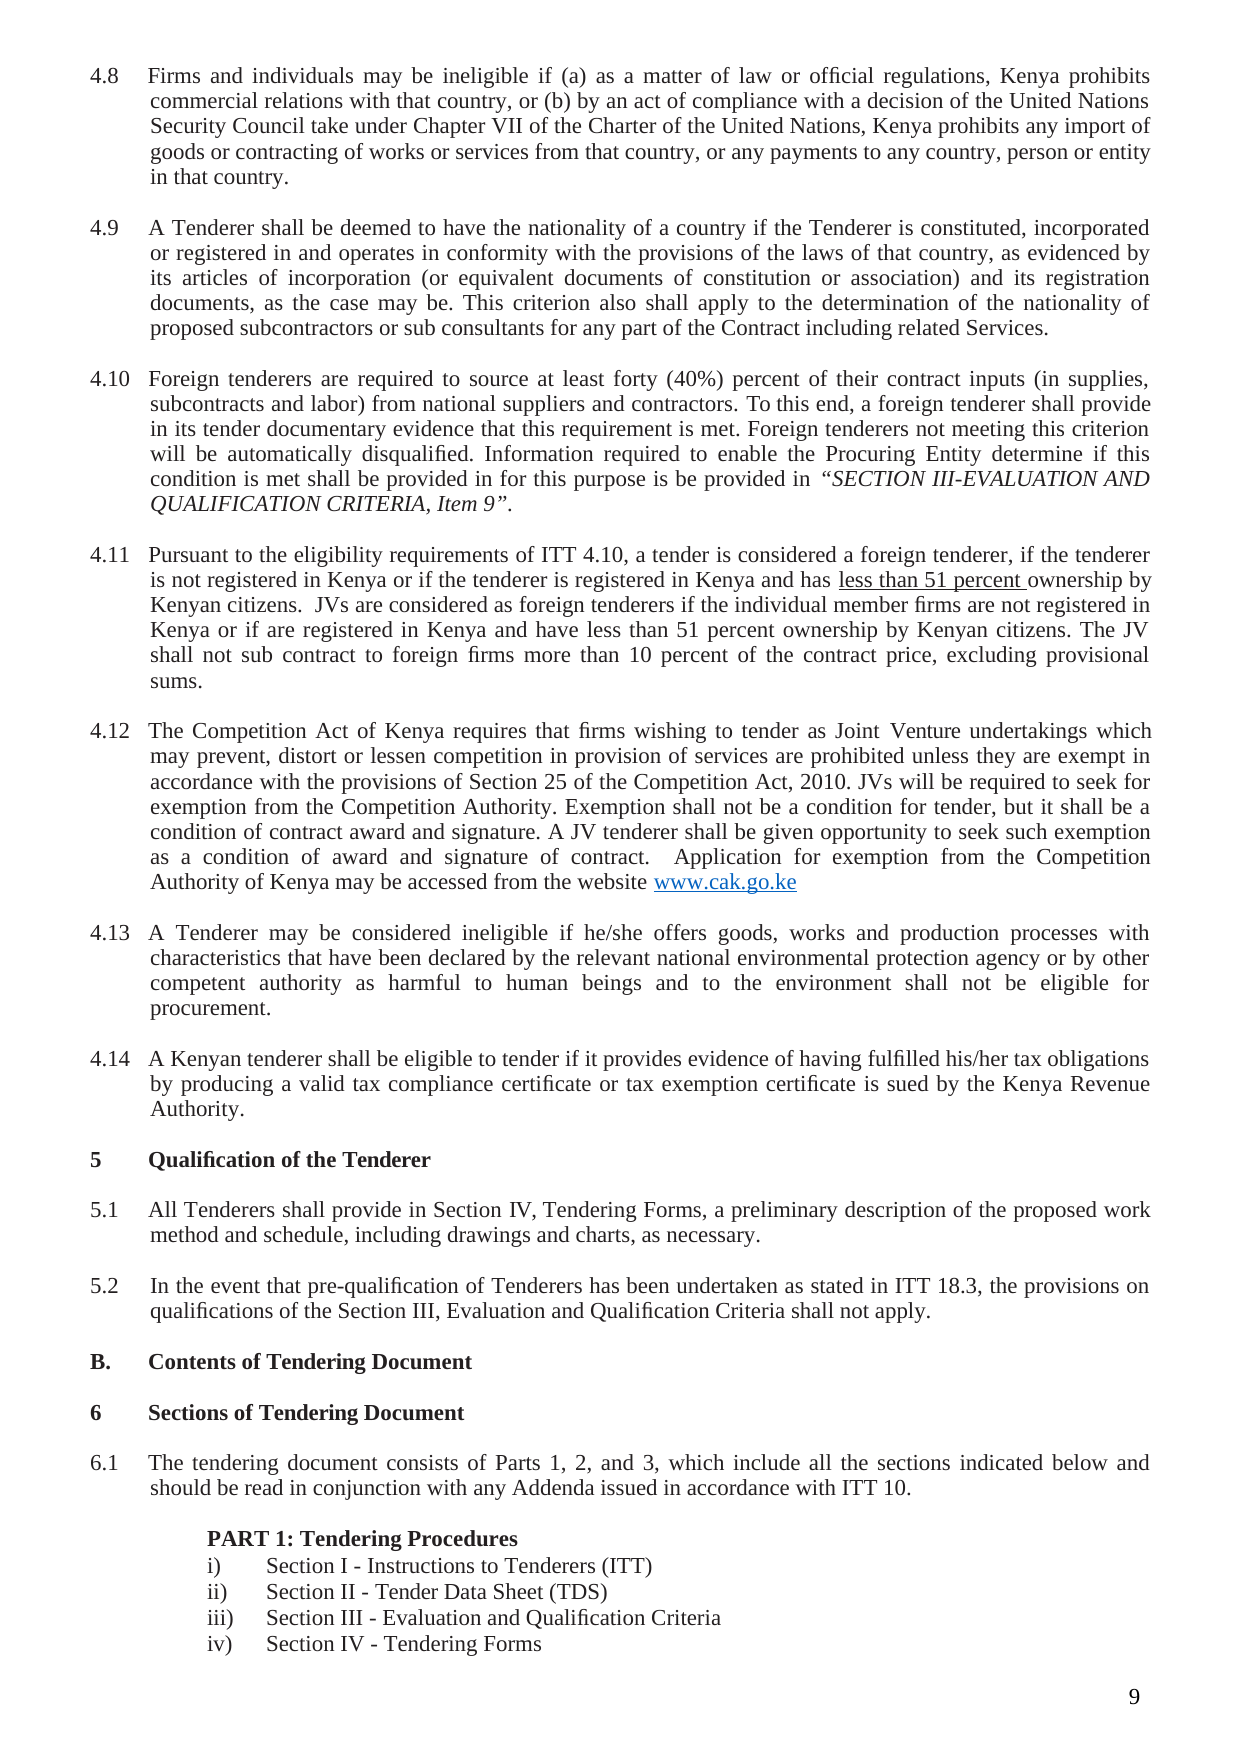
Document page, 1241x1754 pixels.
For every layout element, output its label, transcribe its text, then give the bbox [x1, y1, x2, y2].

list A Kenyan tenderer shall be eligible to tender if it provides evidence of having fulﬁlled his/her tax obligations by producing a valid tax compliance certiﬁcate or tax exemption certiﬁcate is sued by the Kenya Revenue Authority. [90, 1046, 1152, 1122]
list The Competition Act of Kenya requires that ﬁrms wishing to tender as Joint Venture undertakings which may prevent, distort or lessen competition in provision of services are prohibited unless they are exempt in accordance with the provisions of Section 25 of the Competition Act, 2010. JVs will be required to seek for exemption from the Competition Authority. Exemption shall not be a condition for tender, but it shall be a condition of contract award and signature. A JV tenderer shall be given opportunity to seek such exemption as a condition of award and signature of contract. Application for exemption from the Competition Authority of Kenya may be accessed from the website www.cak.go.ke [90, 719, 1152, 894]
list Section I - Instructions to Tenderers (ITT) [207, 1552, 1240, 1578]
text 5.2 In the event that pre-qualiﬁcation of Tenderers has been undertaken as stated in ITT 18.3, the provisions on qualiﬁcations of the Section III, Evaluation and Qualiﬁcation Criteria shall not apply. [90, 1273, 1152, 1324]
list Section II - Tender Data Sheet (TDS) [207, 1578, 1240, 1604]
subtitle PART 1: Tendering Procedures [207, 1525, 1240, 1552]
subtitle Qualiﬁcation of the Tenderer [90, 1146, 1240, 1173]
list Foreign tenderers are required to source at least forty (40%) percent of their contract inputs (in supplies, subcontracts and labor) from national suppliers and contractors. To this end, a foreign tenderer shall provide in its tender documentary evidence that this requirement is met. Foreign tenderers not meeting this criterion will be automatically disqualiﬁed. Information required to enable the Procuring Entity determine if this condition is met shall be provided in for this purpose is be provided in “SECTION III-EVALUATION AND QUALIFICATION CRITERIA, Item 9”. [90, 366, 1152, 517]
list Firms and individuals may be ineligible if (a) as a matter of law or ofﬁcial regulations, Kenya prohibits commercial relations with that country, or (b) by an act of compliance with a decision of the United Nations Security Council take under Chapter VII of the Charter of the United Nations, Kenya prohibits any import of goods or contracting of works or services from that country, or any payments to any country, person or entity in that country. [90, 64, 1152, 189]
subtitle Sections of Tendering Document [90, 1399, 1240, 1425]
list Pursuant to the eligibility requirements of ITT 4.10, a tender is considered a foreign tenderer, if the tenderer is not registered in Kenya or if the tenderer is registered in Kenya and has less than 51 percent ownership by Kenyan citizens. JVs are considered as foreign tenderers if the individual member ﬁrms are not registered in Kenya or if are registered in Kenya and have less than 51 percent ownership by Kenyan citizens. The JV shall not sub contract to foreign ﬁrms more than 10 percent of the contract price, excluding provisional sums. [90, 542, 1152, 693]
list A Tenderer may be considered ineligible if he/she offers goods, works and production processes with characteristics that have been declared by the relevant national environmental protection agency or by other competent authority as harmful to human beings and to the environment shall not be eligible for procurement. [90, 920, 1152, 1021]
subtitle B. Contents of Tendering Document [90, 1348, 1240, 1375]
list The tendering document consists of Parts 1, 2, and 3, which include all the sections indicated below and should be read in conjunction with any Addenda issued in accordance with 10. [90, 1451, 1152, 1501]
list A Tenderer shall be deemed to have the nationality of a country if the Tenderer is constituted, incorporated or registered in and operates in conformity with the provisions of the laws of that country, as evidenced by its articles of incorporation (or equivalent documents of constitution or association) and its registration documents, as the case may be. This criterion also shall apply to the determination of the nationality of proposed subcontractors or sub consultants for any part of the Contract including related Services. [90, 215, 1152, 340]
list All Tenderers shall provide in Section IV, Tendering Forms, a preliminary description of the proposed work method and schedule, including drawings and charts, as necessary. [90, 1198, 1152, 1248]
list Section III - Evaluation and Qualiﬁcation Criteria [207, 1604, 1240, 1631]
list Section IV - Tendering Forms [207, 1631, 1240, 1657]
